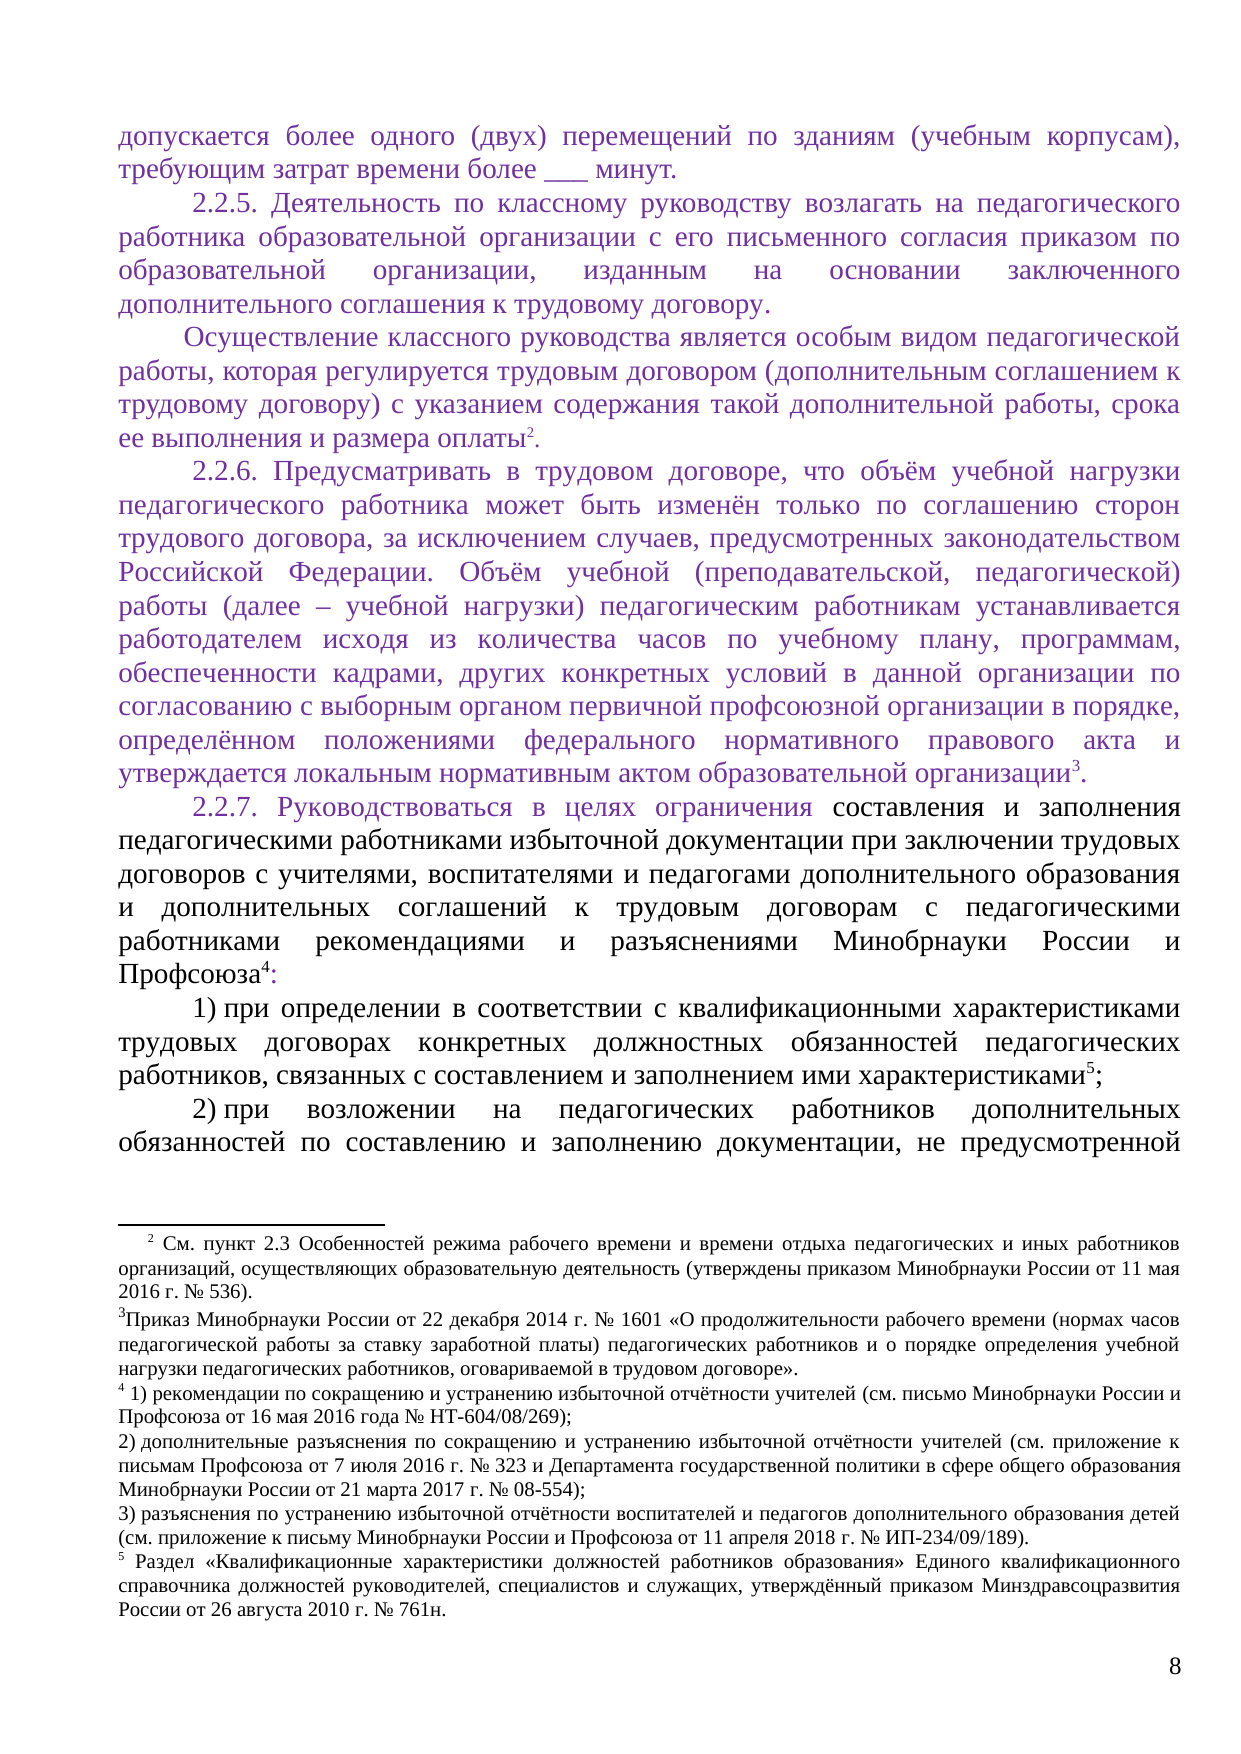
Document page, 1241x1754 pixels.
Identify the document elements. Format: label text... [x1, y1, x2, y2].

text 2.2.7. Руководствоваться в целях ограничения составления и заполнения педагогическими работниками избыточной документации при заключении трудовых договоров с учителями, воспитателями и педагогами дополнительного образования и дополнительных соглашений к трудовым договорам с педагогическими работниками рекомендациями и разъяснениями Минобрнауки России и Профсоюза: [118, 789, 1181, 990]
text 2.2.5. Деятельность по классному руководству возлагать на педагогического работника образовательной организации с его письменного согласия приказом по образовательной организации, изданным на основании заключенного дополнительного соглашения к трудовому договору. [118, 185, 1181, 319]
text 1) при определении в соответствии с квалификационными характеристиками трудовых договорах конкретных должностных обязанностей педагогических работников, связанных с составлением и заполнением ими характеристиками; [118, 990, 1181, 1091]
text Осуществление классного руководства является особым видом педагогической работы, которая регулируется трудовым договором (дополнительным соглашением к трудовому договору) с указанием содержания такой дополнительной работы, срока ее выполнения и размера оплаты. [118, 319, 1181, 453]
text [118, 118, 1181, 185]
text 2.2.6. Предусматривать в трудовом договоре, что объём учебной нагрузки педагогического работника может быть изменён только по соглашению сторон трудового договора, за исключением случаев, предусмотренных законодательством Российской Федерации. Объём учебной (преподавательской, педагогической) работы (далее – учебной нагрузки) педагогическим работникам устанавливается работодателем исходя из количества часов по учебному плану, программам, обеспеченности кадрами, других конкретных условий в данной организации по согласованию с выборным органом первичной профсоюзной организации в порядке, определённом положениями федерального нормативного правового акта и утверждается локальным нормативным актом образовательной организации. [118, 453, 1181, 789]
text 2) при возложении на педагогических работников дополнительных обязанностей по составлению и заполнению документации, не предусмотренной квалификационной характеристикой, только с письменного согласия работника и за дополнительную оплату; [118, 1091, 1181, 1158]
